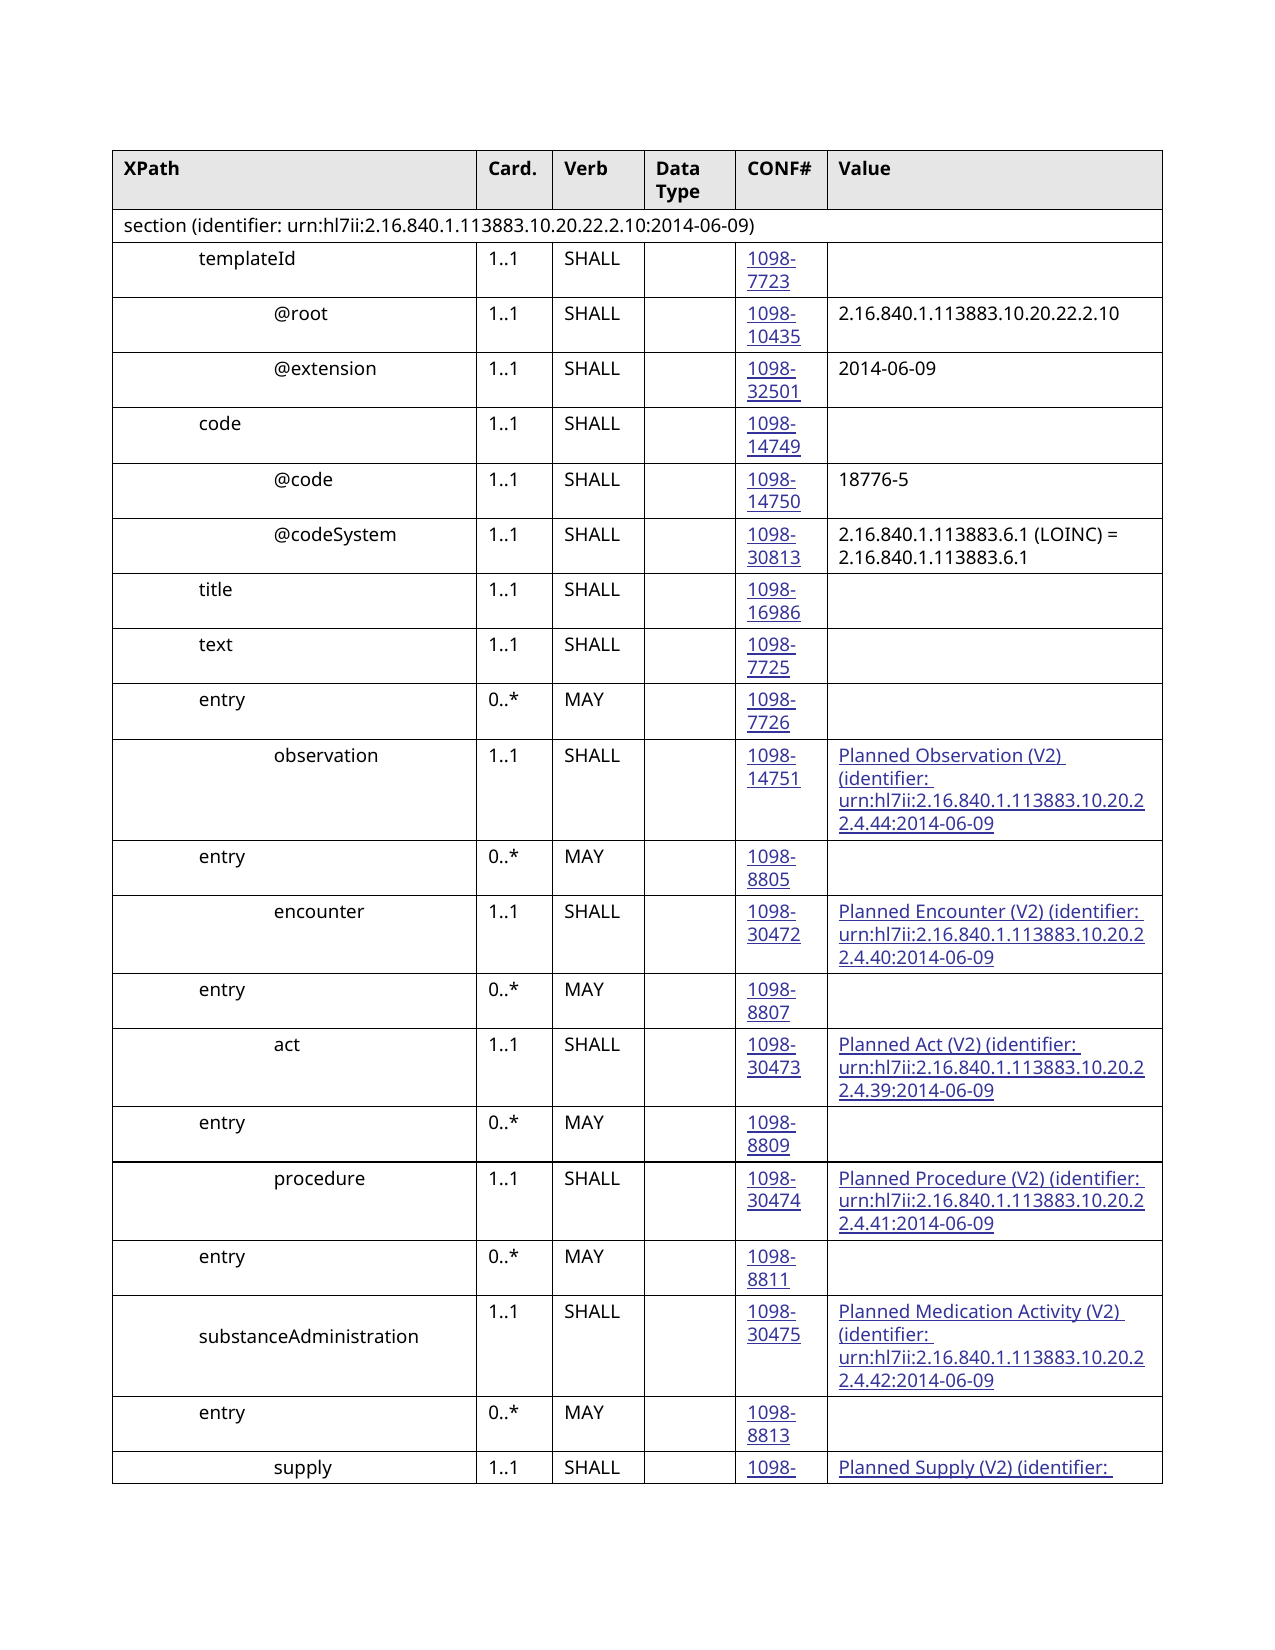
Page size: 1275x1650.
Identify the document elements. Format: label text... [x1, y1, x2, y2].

table_cell SHALL [553, 896, 644, 973]
table_cell MAY [553, 684, 644, 738]
table_cell title [113, 574, 476, 628]
table_cell [645, 684, 735, 738]
table_cell 1..1 [477, 740, 552, 839]
table_cell Planned Encounter (V2) (identifier: urn:hl7ii:2.16.840.1.113883.10.20.22.4.40:2014-06-09 [828, 896, 1162, 973]
table_cell 1098-8813 [736, 1397, 827, 1451]
table_cell templateId [113, 243, 476, 297]
table_cell [645, 629, 735, 683]
table_cell MAY [553, 1107, 644, 1161]
table_cell 1..1 [477, 1163, 552, 1239]
table_cell [828, 841, 1162, 895]
table_cell 18776-5 [828, 464, 1162, 518]
table_cell [645, 1163, 735, 1239]
table_cell [645, 896, 735, 973]
table_cell [828, 974, 1162, 1028]
table_cell SHALL [553, 1029, 644, 1106]
table_cell [645, 841, 735, 895]
table_cell 1098-30813 [736, 519, 827, 573]
table_cell [645, 519, 735, 573]
table_cell entry [113, 684, 476, 738]
table_cell [645, 1029, 735, 1106]
table_cell 1..1 [477, 243, 552, 297]
table_cell 1098-14750 [736, 464, 827, 518]
table_cell SHALL [553, 740, 644, 839]
table_cell entry [113, 1241, 476, 1295]
table_cell 1098-14751 [736, 740, 827, 839]
table_cell 1..1 [477, 408, 552, 462]
table_cell @root [113, 298, 476, 352]
table_cell act [113, 1029, 476, 1106]
table_cell SHALL [553, 574, 644, 628]
table_cell observation [113, 740, 476, 839]
table_cell MAY [553, 841, 644, 895]
table_cell procedure [113, 1163, 476, 1239]
table_cell 1..1 [477, 1029, 552, 1106]
table_cell SHALL [553, 1296, 644, 1396]
table_cell 1098-30476 [736, 1452, 827, 1483]
table_cell 0..* [477, 1241, 552, 1295]
table_cell SHALL [553, 243, 644, 297]
table_cell [828, 574, 1162, 628]
table_cell [645, 974, 735, 1028]
table_cell [645, 243, 735, 297]
table_cell [645, 1397, 735, 1451]
table_cell 1..1 [477, 574, 552, 628]
table_cell 1..1 [477, 629, 552, 683]
table_cell entry [113, 974, 476, 1028]
table_cell 1..1 [477, 353, 552, 407]
table_cell SHALL [553, 519, 644, 573]
table_cell [828, 408, 1162, 462]
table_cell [828, 1452, 1162, 1483]
table_cell [645, 1452, 735, 1483]
table_cell SHALL [553, 1163, 644, 1239]
table_cell [645, 1241, 735, 1295]
table_cell 1..1 [477, 1452, 552, 1483]
table_cell MAY [553, 1241, 644, 1295]
table_cell encounter [113, 896, 476, 973]
table_cell 1098-32501 [736, 353, 827, 407]
table_cell [645, 574, 735, 628]
table_cell code [113, 408, 476, 462]
table_cell SHALL [553, 408, 644, 462]
table_cell 1..1 [477, 1296, 552, 1396]
table_cell [828, 629, 1162, 683]
table_cell 2.16.840.1.113883.6.1 (LOINC) = 2.16.840.1.113883.6.1 [828, 519, 1162, 573]
table_cell substanceAdministration [113, 1296, 476, 1396]
table_cell [828, 1397, 1162, 1451]
table_cell [828, 243, 1162, 297]
table_cell 1098-10435 [736, 298, 827, 352]
table_cell MAY [553, 1397, 644, 1451]
table_cell 0..* [477, 1107, 552, 1161]
table_cell entry [113, 1397, 476, 1451]
table_cell SHALL [553, 629, 644, 683]
table_cell @code [113, 464, 476, 518]
table_cell 1098-16986 [736, 574, 827, 628]
table_cell [828, 684, 1162, 738]
table_cell 1..1 [477, 298, 552, 352]
table_cell 1098-30474 [736, 1163, 827, 1239]
table_header Verb [553, 151, 644, 209]
table_cell Planned Act (V2) (identifier: urn:hl7ii:2.16.840.1.113883.10.20.22.4.39:2014-06-09 [828, 1029, 1162, 1106]
table_cell @codeSystem [113, 519, 476, 573]
table_cell entry [113, 1107, 476, 1161]
table_cell section (identifier: urn:hl7ii:2.16.840.1.113883.10.20.22.2.10:2014-06-09) [113, 210, 1162, 242]
table_cell Planned Procedure (V2) (identifier: urn:hl7ii:2.16.840.1.113883.10.20.22.4.41:2014-06-09 [828, 1163, 1162, 1239]
table_cell entry [113, 841, 476, 895]
table_cell SHALL [553, 464, 644, 518]
table_cell [645, 298, 735, 352]
table_header Value [828, 151, 1162, 209]
table_cell 0..* [477, 684, 552, 738]
table_header Data Type [645, 151, 735, 209]
table_cell 1098-7726 [736, 684, 827, 738]
table_cell 1..1 [477, 519, 552, 573]
table_cell [645, 408, 735, 462]
table_cell [645, 464, 735, 518]
table_cell 1098-7725 [736, 629, 827, 683]
table_cell 1098-8805 [736, 841, 827, 895]
table_cell MAY [553, 974, 644, 1028]
table_cell [828, 1241, 1162, 1295]
table_cell 1..1 [477, 464, 552, 518]
table_cell 1098-14749 [736, 408, 827, 462]
table_cell SHALL [553, 353, 644, 407]
table_cell 1098-8807 [736, 974, 827, 1028]
table_cell 1098-30475 [736, 1296, 827, 1396]
table_cell 0..* [477, 1397, 552, 1451]
table_cell [645, 353, 735, 407]
table_cell 0..* [477, 974, 552, 1028]
table_cell [645, 740, 735, 839]
table_cell 1098-8811 [736, 1241, 827, 1295]
table_cell 1098-30472 [736, 896, 827, 973]
table_cell [828, 1107, 1162, 1161]
table_cell 1098-8809 [736, 1107, 827, 1161]
table_header XPath [113, 151, 476, 209]
table_header CONF# [736, 151, 827, 209]
table_cell SHALL [553, 1452, 644, 1483]
table_cell 2.16.840.1.113883.10.20.22.2.10 [828, 298, 1162, 352]
table_cell Planned Medication Activity (V2) (identifier: urn:hl7ii:2.16.840.1.113883.10.20.22.4.42:2014-06-09 [828, 1296, 1162, 1396]
table_cell 1098-30473 [736, 1029, 827, 1106]
table_cell text [113, 629, 476, 683]
table_cell 0..* [477, 841, 552, 895]
table_header Card. [477, 151, 552, 209]
table_cell @extension [113, 353, 476, 407]
table_cell Planned Observation (V2) (identifier: urn:hl7ii:2.16.840.1.113883.10.20.22.4.44:2014-06-09 [828, 740, 1162, 839]
table_cell 2014-06-09 [828, 353, 1162, 407]
table_cell [645, 1107, 735, 1161]
table_cell 1..1 [477, 896, 552, 973]
table_cell SHALL [553, 298, 644, 352]
table_cell supply [113, 1452, 476, 1483]
table_cell 1098-7723 [736, 243, 827, 297]
table_cell [645, 1296, 735, 1396]
